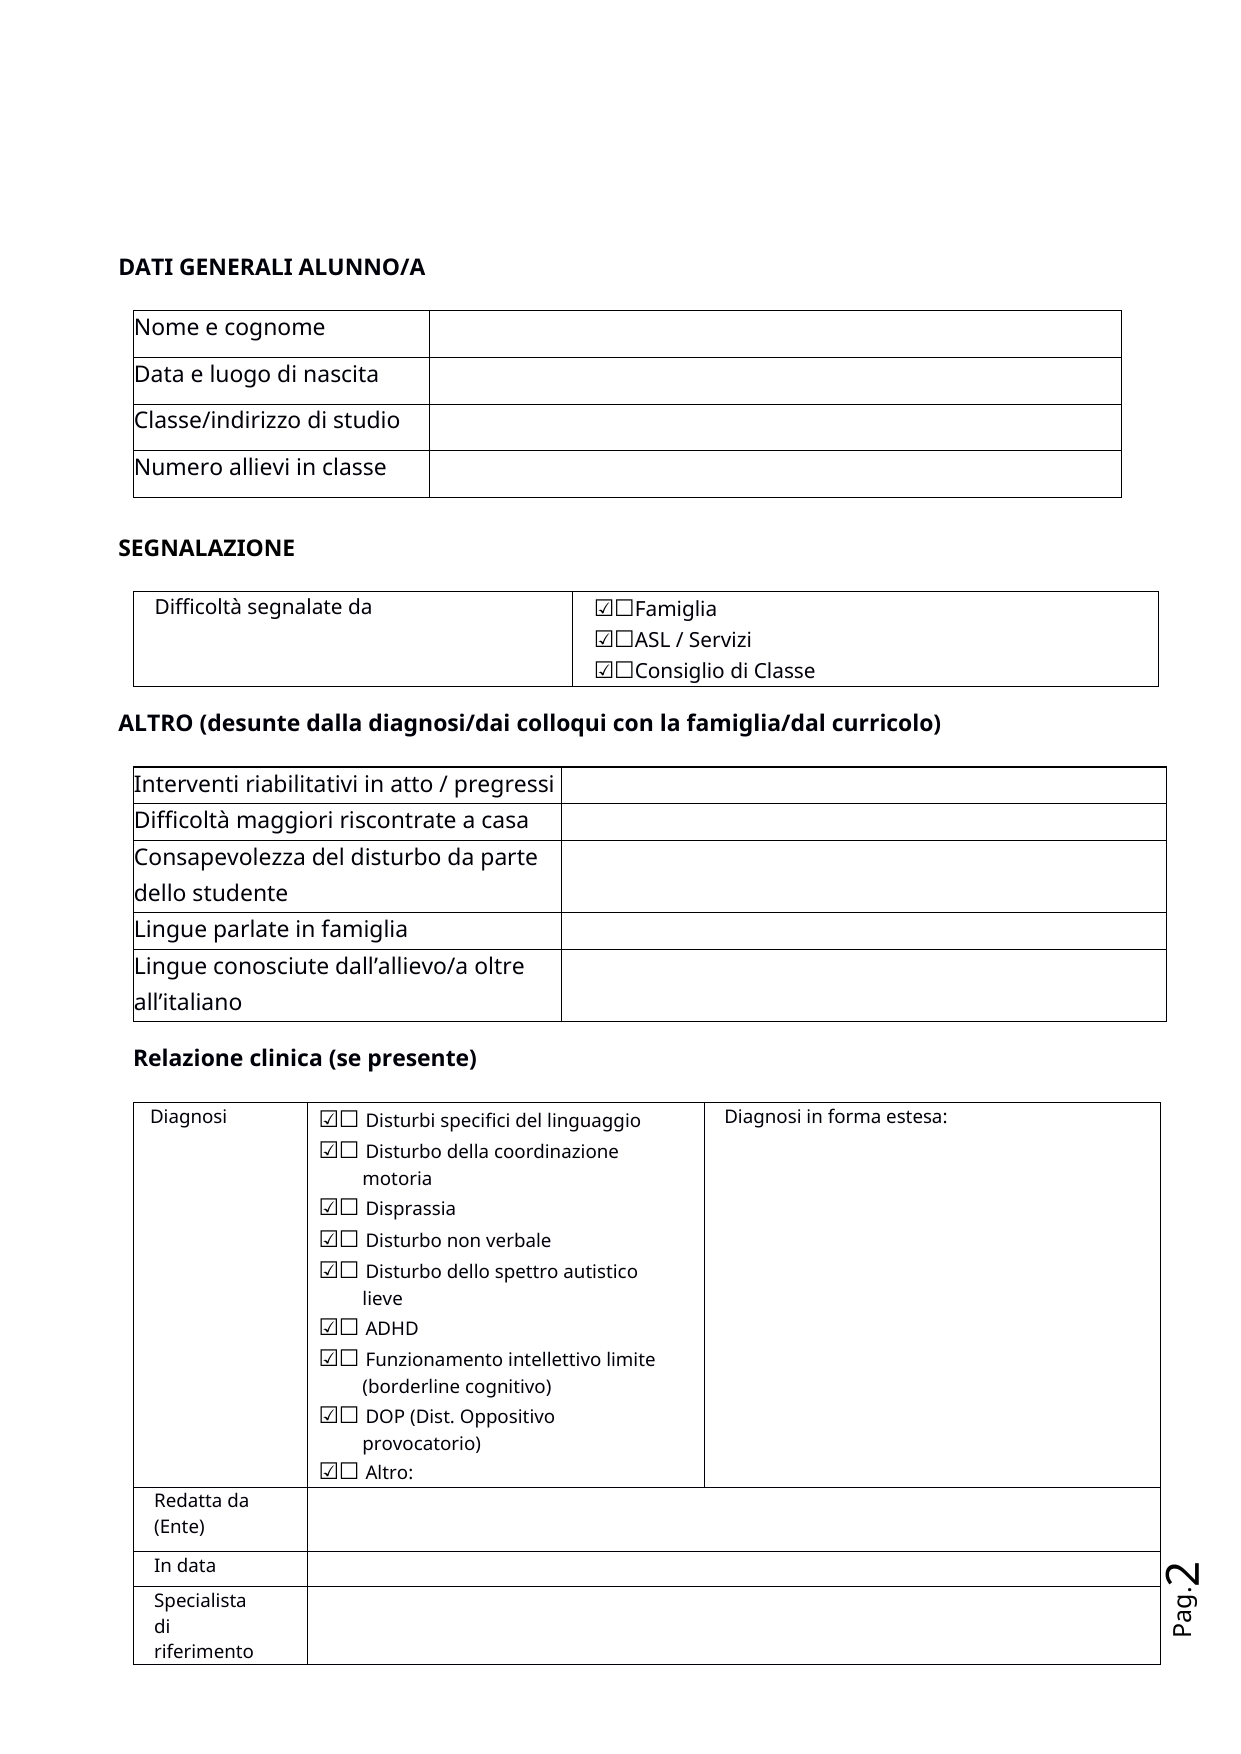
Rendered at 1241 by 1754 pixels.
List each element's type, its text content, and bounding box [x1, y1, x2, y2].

table_cell Lingue conosciute dall’allievo/a oltre all’italiano [134, 950, 561, 1021]
table_cell [308, 1552, 1160, 1586]
table_cell [430, 451, 1121, 497]
text SEGNALAZIONE [118, 532, 1122, 563]
table_header Difficoltà segnalate da [134, 592, 572, 686]
table_header [430, 311, 1121, 357]
table_cell Difficoltà maggiori riscontrate a casa [134, 804, 561, 839]
table_cell Consapevolezza del disturbo da parte dello studente [134, 841, 561, 912]
table_cell Numero allievi in classe [134, 451, 429, 497]
table_cell Lingue parlate in famiglia [134, 913, 561, 949]
table_cell [308, 1488, 1160, 1551]
table_header Diagnosi in forma estesa: [705, 1103, 1160, 1487]
table_header Interventi riabilitativi in atto / pregressi [134, 768, 561, 803]
table_header ☑☐Famiglia ☑☐ASL / Servizi ☑☐Consiglio di Classe [573, 592, 1158, 686]
table_cell [430, 358, 1121, 403]
table_cell [562, 841, 1166, 912]
table_cell [562, 950, 1166, 1021]
table_cell Classe/indirizzo di studio [134, 405, 429, 450]
table_header Nome e cognome [134, 311, 429, 357]
table_header Diagnosi [134, 1103, 307, 1487]
table_cell [430, 405, 1121, 450]
table_cell [308, 1587, 1160, 1664]
text Relazione clinica (se presente) [133, 1042, 1122, 1073]
text DATI GENERALI ALUNNO/A [118, 251, 1122, 282]
table_cell [562, 804, 1166, 839]
table_cell Specialista di riferimento [134, 1587, 307, 1664]
table_cell [562, 913, 1166, 949]
table_cell Data e luogo di nascita [134, 358, 429, 403]
table_header [562, 768, 1166, 803]
table_cell In data [134, 1552, 307, 1586]
table_cell Redatta da (Ente) [134, 1488, 307, 1551]
table_header ☑☐ Disturbi specifici del linguaggio ☑☐ Disturbo della coordinazione motoria ☑☐ Disprassia ☑☐ Disturbo non verbale ☑☐ Disturbo dello spettro autistico lieve ☑☐ ADHD ☑☐ Funzionamento intellettivo limite (borderline cognitivo) ☑☐ DOP (Dist. Oppositivo provocatorio) ☑☐ Altro: [308, 1103, 704, 1487]
text ALTRO (desunte dalla diagnosi/dai colloqui con la famiglia/dal curricolo) [118, 707, 1122, 738]
